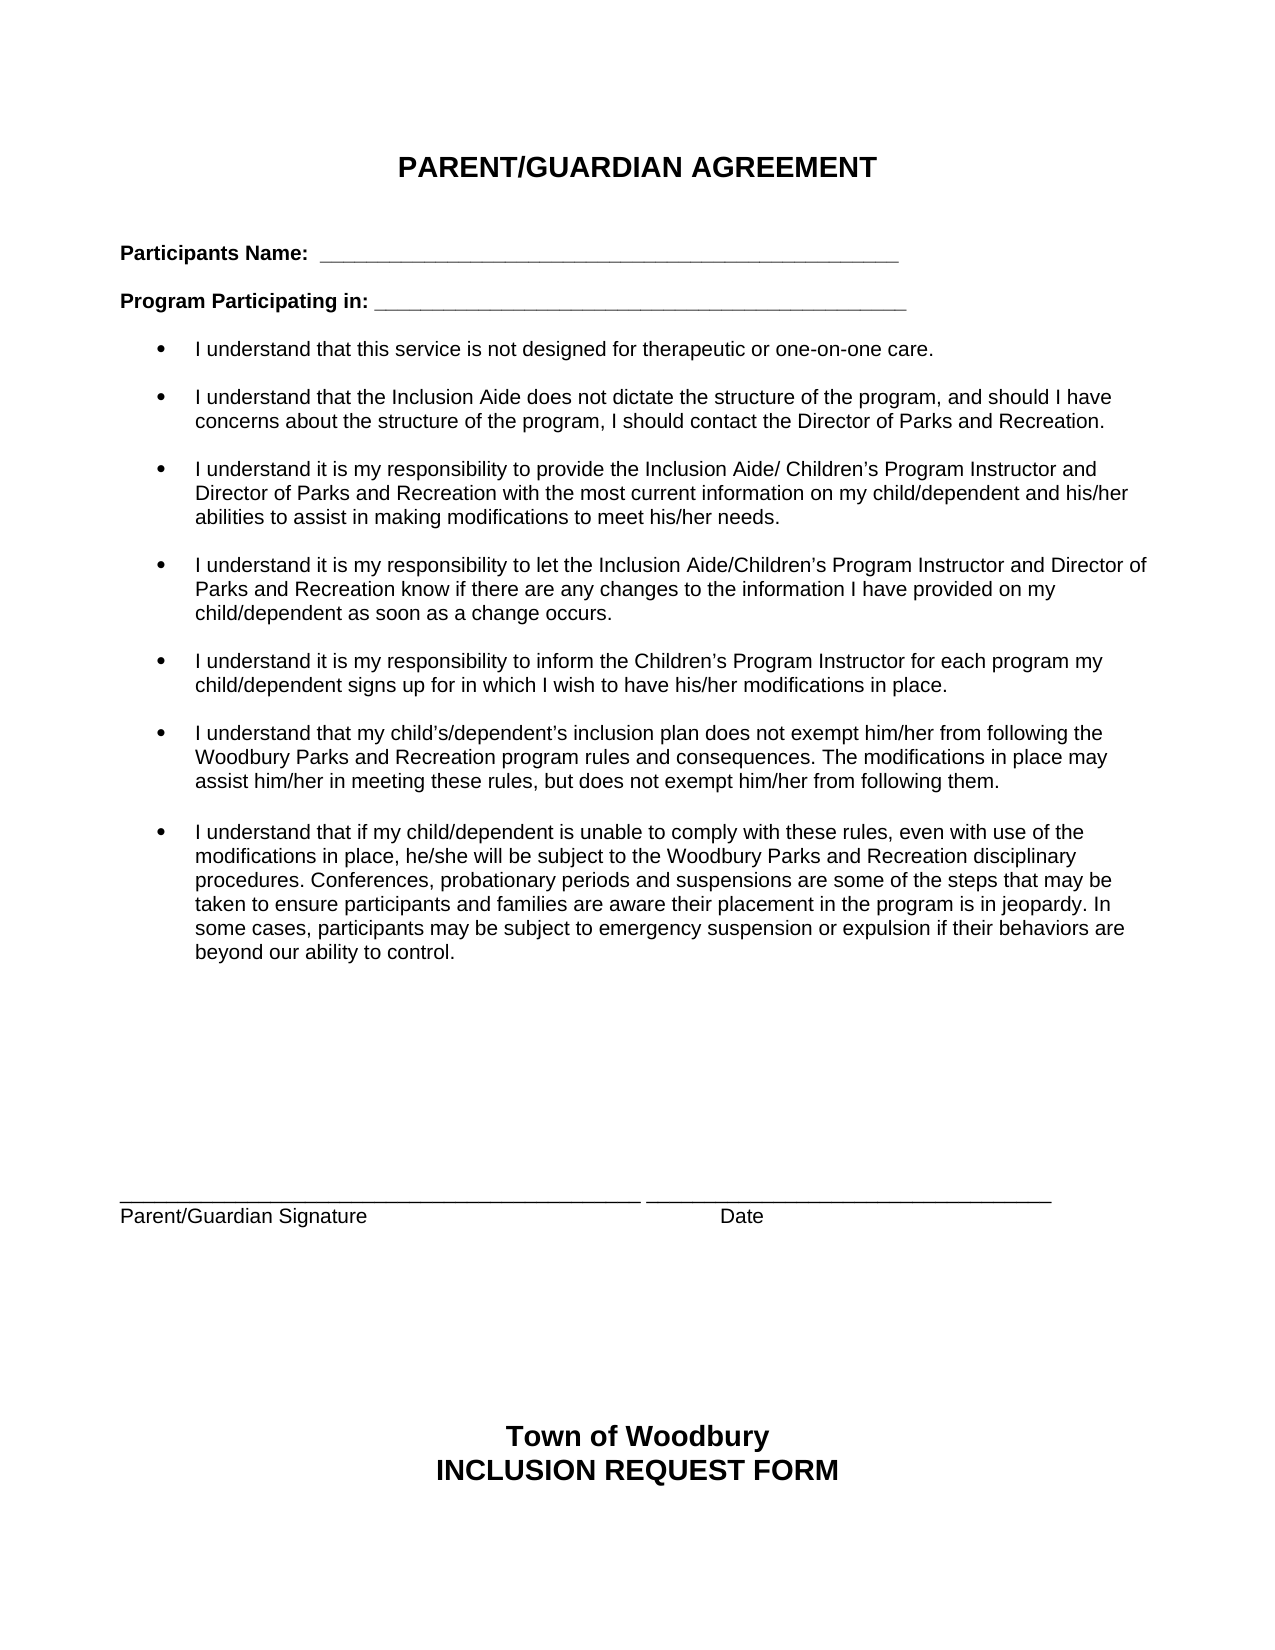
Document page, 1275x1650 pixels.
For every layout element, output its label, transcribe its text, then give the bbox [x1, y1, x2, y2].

list I understand that the Inclusion Aide does not dictate the structure of the program, and should I have concerns about the structure of the program, I should contact the Director of Parks and Recreation. [157, 385, 1155, 433]
list I understand that this service is not designed for therapeutic or one-on-one care. [157, 337, 1155, 361]
text Town of Woodbury [120, 1419, 1155, 1453]
list I understand it is my responsibility to provide the Inclusion Aide/ Children’s Program Instructor and Director of Parks and Recreation with the most current information on my child/dependent and his/her abilities to assist in making modifications to meet his/her needs. [157, 457, 1155, 529]
list I understand it is my responsibility to inform the Children’s Program Instructor for each program my child/dependent signs up for in which I wish to have his/her modifications in place. [157, 649, 1155, 697]
text INCLUSION REQUEST FORM [120, 1453, 1155, 1486]
text PARENT/GUARDIAN AGREEMENT [120, 150, 1155, 183]
text _____________________________________________ ___________________________________ Parent/Guardian Signature Date [120, 1180, 1155, 1228]
list I understand that my child’s/dependent’s inclusion plan does not exempt him/her from following the Woodbury Parks and Recreation program rules and consequences. The modifications in place may assist him/her in meeting these rules, but does not exempt him/her from following them. [157, 721, 1155, 793]
list I understand that if my child/dependent is unable to comply with these rules, even with use of the modifications in place, he/she will be subject to the Woodbury Parks and Recreation disciplinary procedures. Conferences, probationary periods and suspensions are some of the steps that may be taken to ensure participants and families are aware their placement in the program is in jeopardy. In some cases, participants may be subject to emergency suspension or expulsion if their behaviors are beyond our ability to control. [157, 820, 1155, 964]
text Program Participating in: ______________________________________________ [120, 289, 1155, 313]
list I understand it is my responsibility to let the Inclusion Aide/Children’s Program Instructor and Director of Parks and Recreation know if there are any changes to the information I have provided on my child/dependent as soon as a change occurs. [157, 553, 1155, 625]
text Participants Name: __________________________________________________ [120, 241, 1155, 265]
